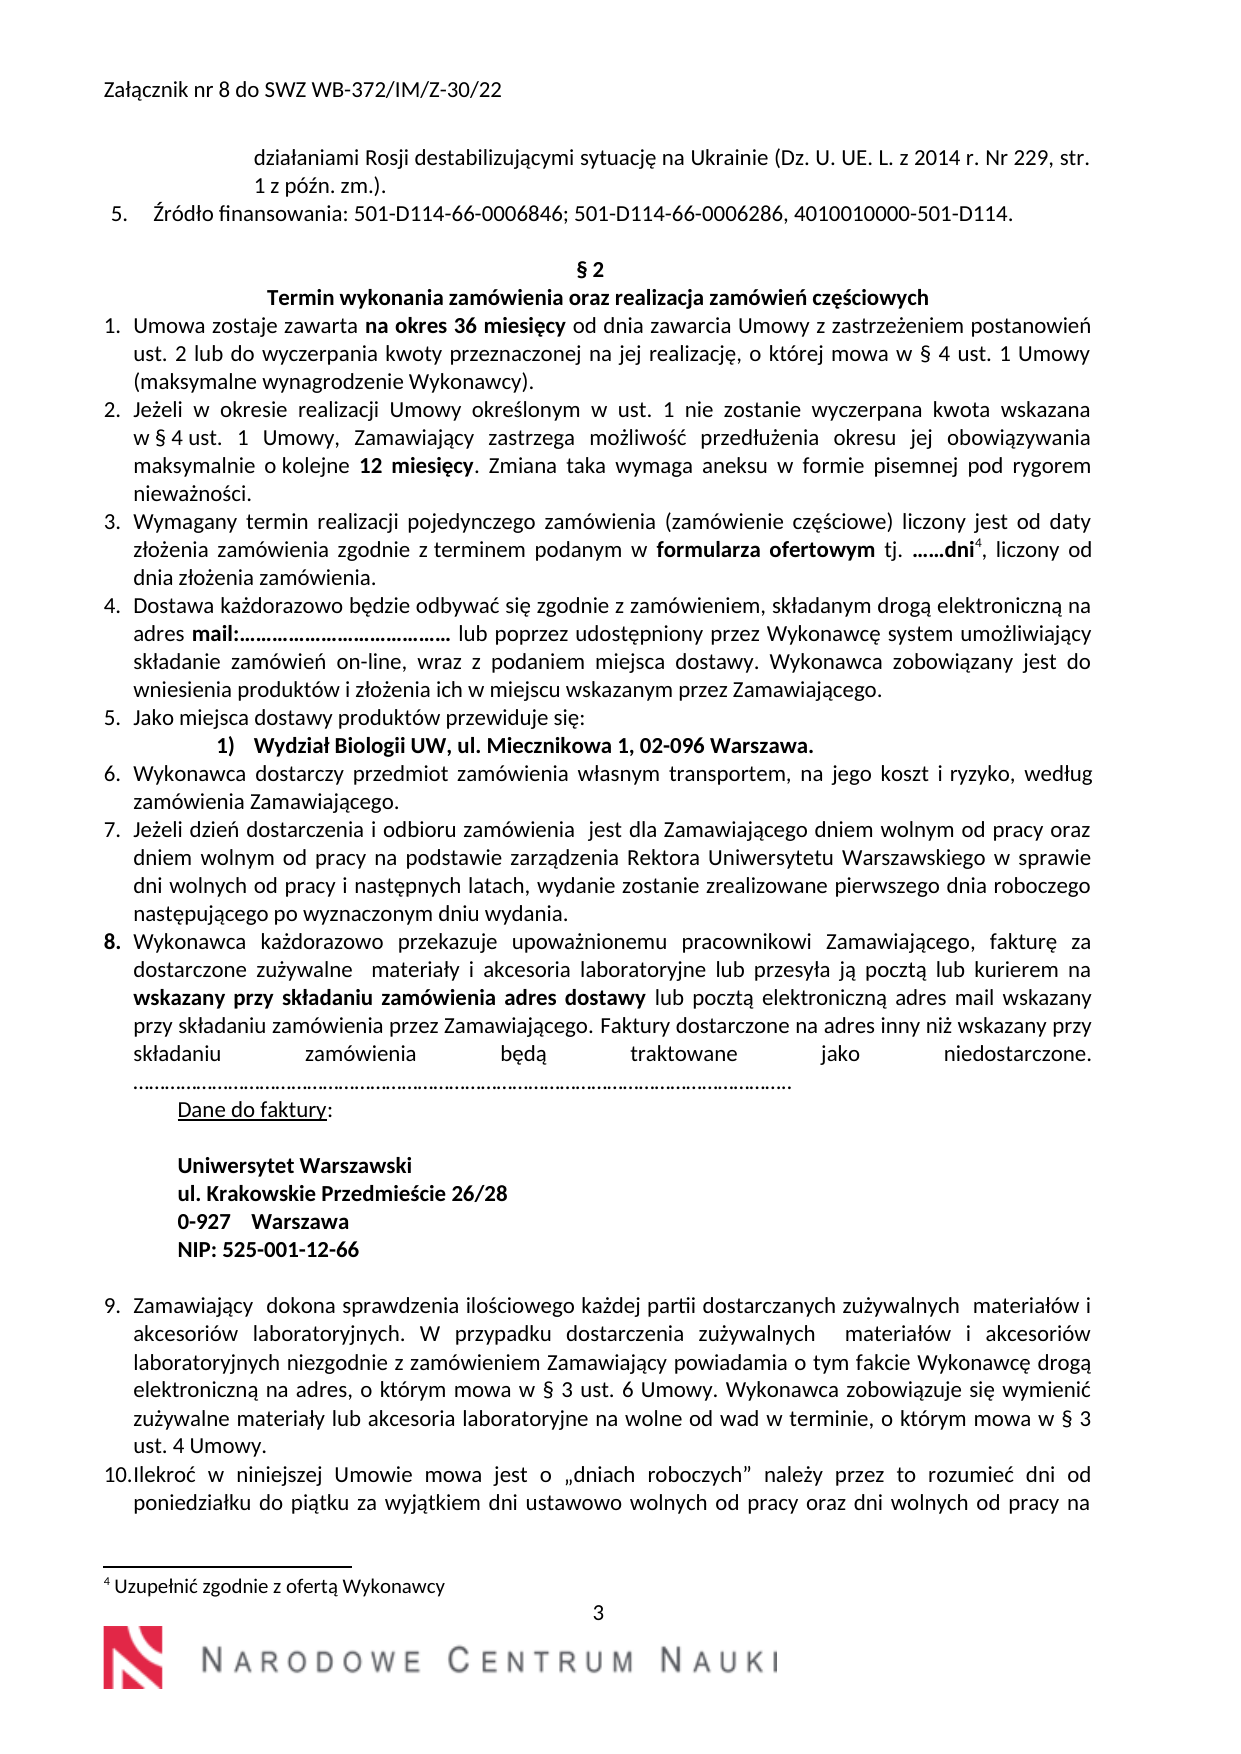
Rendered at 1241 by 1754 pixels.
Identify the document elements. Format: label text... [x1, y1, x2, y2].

list Wymagany termin realizacji pojedynczego zamówienia (zamówienie częściowe) liczony jest od daty złożenia zamówienia zgodnie z terminem podanym w formularza ofertowym tj. ……dni, liczony od dnia złożenia zamówienia. [103, 507, 1093, 591]
list Warszawa [177, 1207, 1093, 1236]
text ul. Krakowskie Przedmieście 26/28 [177, 1179, 1093, 1207]
text Uniwersytet Warszawski [177, 1151, 1093, 1179]
list Jeżeli dzień dostarczenia i odbioru zamówienia jest dla Zamawiającego dniem wolnym od pracy oraz dniem wolnym od pracy na podstawie zarządzenia Rektora Uniwersytetu Warszawskiego w sprawie dni wolnych od pracy i następnych latach, wydanie zostanie zrealizowane pierwszego dnia roboczego następującego po wyznaczonym dniu wydania. [103, 815, 1093, 927]
picture [103, 1626, 777, 1689]
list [103, 1460, 1093, 1516]
text § 2 [510, 255, 1093, 283]
list Dostawa każdorazowo będzie odbywać się zgodnie z zamówieniem, składanym drogą elektroniczną na adres mail:………………………………… lub poprzez udostępniony przez Wykonawcę system umożliwiający składanie zamówień on-line, wraz z podaniem miejsca dostawy. Wykonawca zobowiązany jest do wniesienia produktów i złożenia ich w miejscu wskazanym przez Zamawiającego. [103, 591, 1093, 703]
list Umowa zostaje zawarta na okres 36 miesięcy od dnia zawarcia Umowy z zastrzeżeniem postanowień ust. 2 lub do wyczerpania kwoty przeznaczonej na jej realizację, o której mowa w § 4 ust. 1 Umowy (maksymalne wynagrodzenie Wykonawcy). [103, 311, 1093, 395]
text Dane do faktury: [177, 1095, 1093, 1123]
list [216, 143, 1093, 199]
list Jeżeli w okresie realizacji Umowy określonym w ust. 1 nie zostanie wyczerpana kwota wskazana w § 4 ust. 1 Umowy, Zamawiający zastrzega możliwość przedłużenia okresu jej obowiązywania maksymalnie o kolejne 12 miesięcy. Zmiana taka wymaga aneksu w formie pisemnej pod rygorem nieważności. [103, 395, 1093, 507]
list Jako miejsca dostawy produktów przewiduje się: [103, 703, 1093, 731]
text NIP: 525-001-12-66 [177, 1236, 1093, 1263]
list Wykonawca dostarczy przedmiot zamówienia własnym transportem, na jego koszt i ryzyko, według zamówienia Zamawiającego. [103, 759, 1093, 815]
list Źródło finansowania: 501-D114-66-0006846; 501-D114-66-0006286, 4010010000-501-D114. [111, 199, 1093, 227]
text Termin wykonania zamówienia oraz realizacja zamówień częściowych [103, 283, 1093, 311]
list Wydział Biologii UW, ul. Miecznikowa 1, 02-096 Warszawa. [216, 731, 1093, 759]
list Wykonawca każdorazowo przekazuje upoważnionemu pracownikowi Zamawiającego, fakturę za dostarczone zużywalne materiały i akcesoria laboratoryjne lub przesyła ją pocztą lub kurierem na wskazany przy składaniu zamówienia adres dostawy lub pocztą elektroniczną adres mail wskazany przy składaniu zamówienia przez Zamawiającego. Faktury dostarczone na adres inny niż wskazany przy składaniu zamówienia będą traktowane jako niedostarczone. …………………………………………………………………………………………………………….. [103, 927, 1093, 1095]
list Zamawiający dokona sprawdzenia ilościowego każdej partii dostarczanych zużywalnych materiałów i akcesoriów laboratoryjnych. W przypadku dostarczenia zużywalnych materiałów i akcesoriów laboratoryjnych niezgodnie z zamówieniem Zamawiający powiadamia o tym fakcie Wykonawcę drogą elektroniczną na adres, o którym mowa w § 3 ust. 6 Umowy. Wykonawca zobowiązuje się wymienić zużywalne materiały lub akcesoria laboratoryjne na wolne od wad w terminie, o którym mowa w § 3 ust. 4 Umowy. [103, 1292, 1093, 1460]
